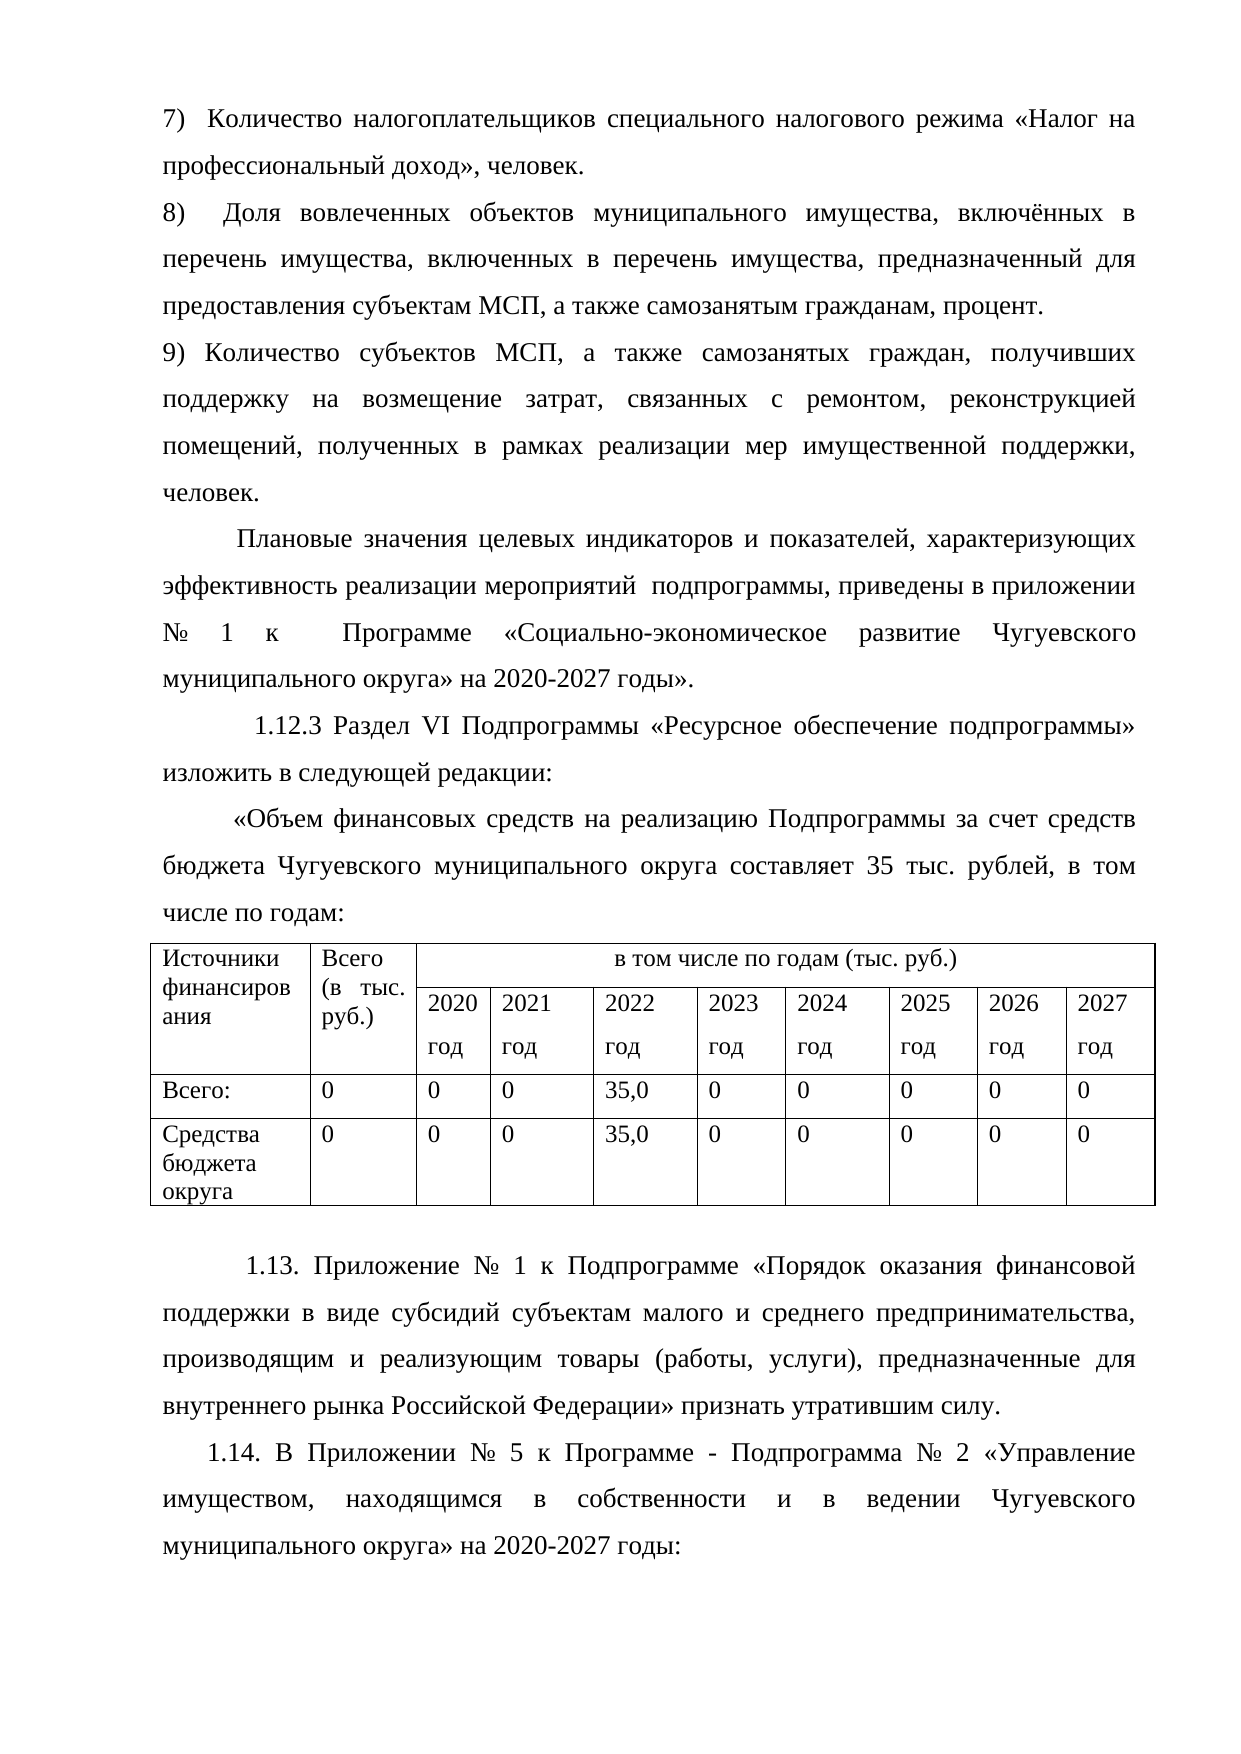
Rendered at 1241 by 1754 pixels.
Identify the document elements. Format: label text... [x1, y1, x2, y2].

table_header Всего (в тыс. руб.) [311, 944, 416, 1074]
table_cell 0 [698, 1119, 785, 1205]
table_header Источники финансирования [151, 944, 310, 1074]
table_cell 0 [311, 1119, 416, 1205]
text «Объем финансовых средств на реализацию Подпрограммы за счет средств бюджета Чугуевского муниципального округа составляет 35 тыс. рублей, в том числе по годам: [162, 802, 1137, 927]
table_cell 0 [1067, 1119, 1154, 1205]
text Плановые значения целевых индикаторов и показателей, характеризующих эффективность реализации мероприятий подпрограммы, приведены в приложении № 1 к Программе «Социально-экономическое развитие Чугуевского муниципального округа» на 2020-2027 годы». [162, 522, 1137, 694]
table_header в том числе по годам (тыс. руб.) [417, 944, 1154, 987]
table_cell 2022 год [594, 988, 697, 1074]
table_cell 35,0 [594, 1075, 697, 1118]
text 1.12.3 Раздел VI Подпрограммы «Ресурсное обеспечение подпрограммы» изложить в следующей редакции: [162, 709, 1137, 787]
table_cell 0 [698, 1075, 785, 1118]
table_cell 0 [1067, 1075, 1154, 1118]
table_cell Средства бюджета округа [151, 1119, 310, 1205]
table_cell 2020 год [417, 988, 490, 1074]
table_cell 0 [978, 1075, 1066, 1118]
table_cell 0 [890, 1119, 977, 1205]
text 9) Количество субъектов МСП, а также самозанятых граждан, получивших поддержку на возмещение затрат, связанных с ремонтом, реконструкцией помещений, полученных в рамках реализации мер имущественной поддержки, человек. [162, 336, 1137, 507]
table_cell 0 [491, 1119, 593, 1205]
table_cell 0 [786, 1119, 889, 1205]
table_cell 2021 год [491, 988, 593, 1074]
table_cell 2024 год [786, 988, 889, 1074]
table_cell 0 [786, 1075, 889, 1118]
table_cell 0 [978, 1119, 1066, 1205]
table_cell 0 [417, 1119, 490, 1205]
table_cell 2025 год [890, 988, 977, 1074]
text 8) Доля вовлеченных объектов муниципального имущества, включённых в перечень имущества, включенных в перечень имущества, предназначенный для предоставления субъектам МСП, а также самозанятым гражданам, процент. [162, 196, 1137, 320]
text 1.14. В Приложении № 5 к Программе - Подпрограмма № 2 «Управление имуществом, находящимся в собственности и в ведении Чугуевского муниципального округа» на 2020-2027 годы: [162, 1436, 1137, 1560]
table_cell 2027 год [1067, 988, 1154, 1074]
table_cell 35,0 [594, 1119, 697, 1205]
table_cell Всего: [151, 1075, 310, 1118]
table_cell 0 [890, 1075, 977, 1118]
table_cell 0 [417, 1075, 490, 1118]
table_cell 0 [491, 1075, 593, 1118]
table_cell 2023 год [698, 988, 785, 1074]
text 1.13. Приложение № 1 к Подпрограмме «Порядок оказания финансовой поддержки в виде субсидий субъектам малого и среднего предпринимательства, производящим и реализующим товары (работы, услуги), предназначенные для внутреннего рынка Российской Федерации» признать утратившим силу. [162, 1249, 1137, 1420]
text 7) Количество налогоплательщиков специального налогового режима «Налог на профессиональный доход», человек. [162, 102, 1137, 180]
table_cell 2026 год [978, 988, 1066, 1074]
table_cell 0 [311, 1075, 416, 1118]
